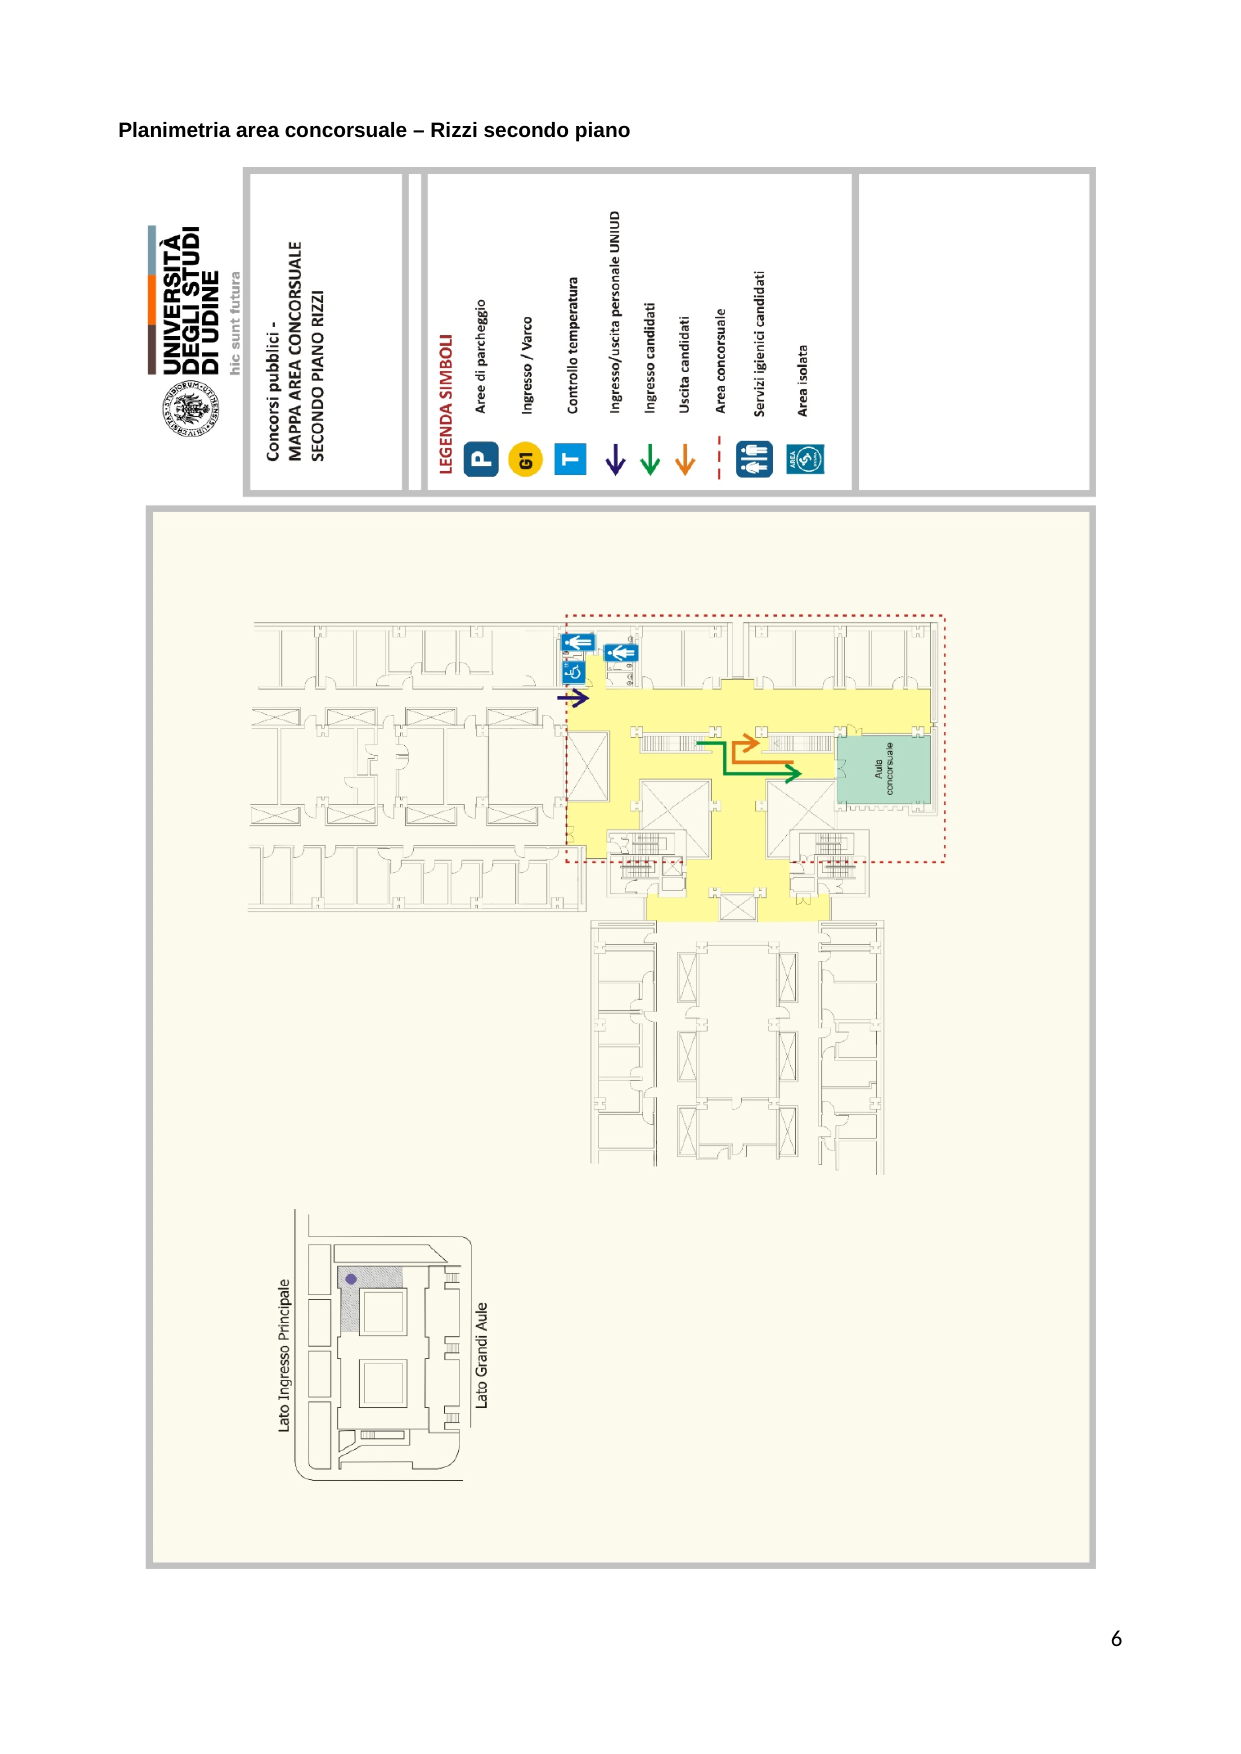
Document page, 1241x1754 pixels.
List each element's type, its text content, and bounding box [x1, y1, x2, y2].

text Planimetria area concorsuale – Rizzi secondo piano [118, 118, 1122, 142]
picture [147, 168, 1095, 1569]
